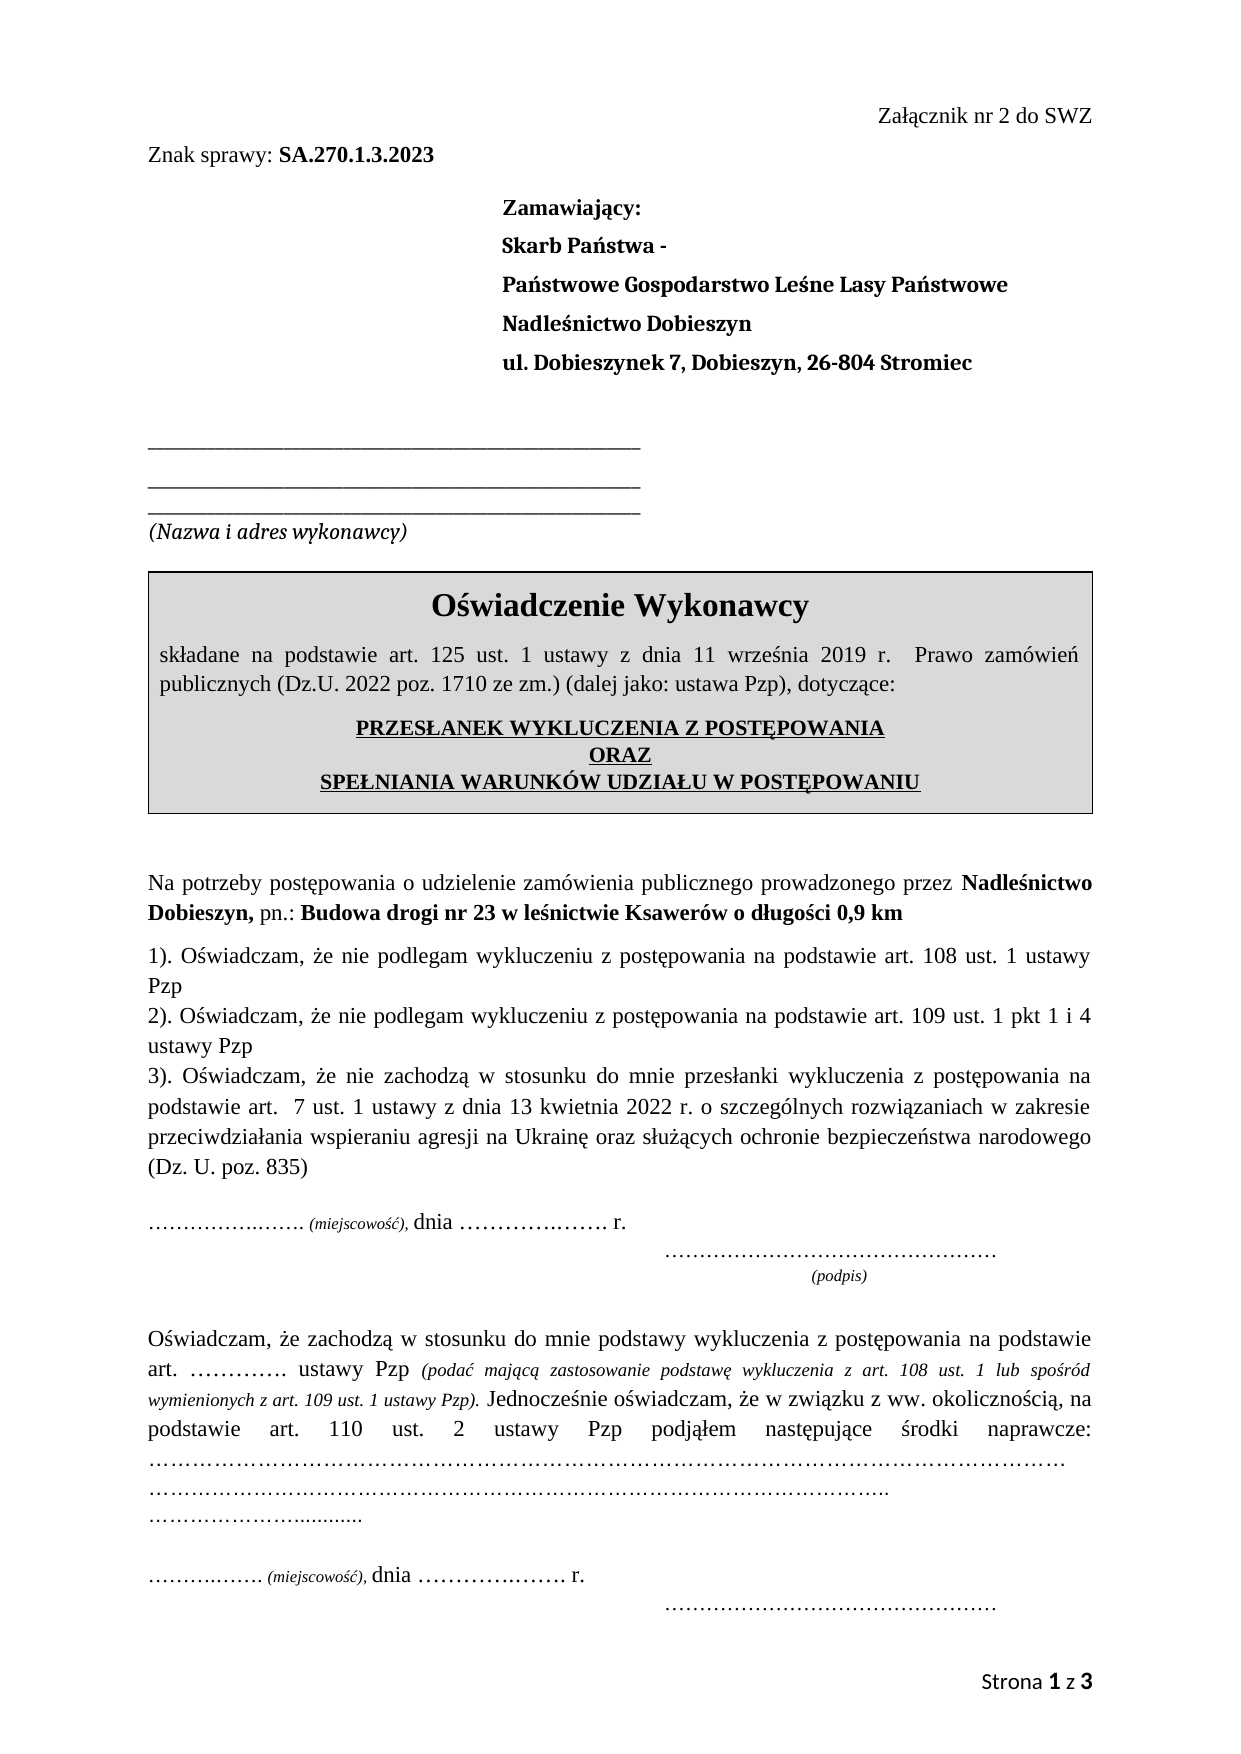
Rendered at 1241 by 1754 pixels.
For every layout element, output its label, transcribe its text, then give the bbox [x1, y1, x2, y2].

text ………………………………………… [148, 1591, 1093, 1615]
text Oświadczam, że zachodzą w stosunku do mnie podstawy wykluczenia z postępowania na podstawie art. …………. ustawy Pzp (podać mającą zastosowanie podstawę wykluczenia z art. 108 ust. 1 lub spośród wymienionych z art. 109 ust. 1 ustawy Pzp). Jednocześnie oświadczam, że w związku z ww. okolicznością, na podstawie art. 110 ust. 2 ustawy Pzp podjąłem następujące środki naprawcze: ……………………………………………………………………………………………………………………………………………………………………………………………………………..…………………............ [148, 1325, 1093, 1527]
text Nadleśnictwo Dobieszyn [428, 311, 1093, 337]
table_header Oświadczenie Wykonawcy składane na podstawie art. 125 ust. 1 ustawy z dnia 11 września 2019 r. Prawo zamówień publicznych (Dz.U. 2022 poz. 1710 ze zm.) (dalej jako: ustawa Pzp), dotyczące: PRZESŁANEK WYKLUCZENIA Z POSTĘPOWANIA ORAZ SPEŁNIANIA WARUNKÓW UDZIAŁU W POSTĘPOWANIU [149, 573, 1092, 813]
text __________________________________________________________ [148, 466, 1093, 492]
text __________________________________________________________ [148, 427, 1093, 453]
text 3). Oświadczam, że nie zachodzą w stosunku do mnie przesłanki wykluczenia z postępowania na podstawie art. 7 ust. 1 ustawy z dnia 13 kwietnia 2022 r. o szczególnych rozwiązaniach w zakresie przeciwdziałania wspieraniu agresji na Ukrainę oraz służących ochronie bezpieczeństwa narodowego (Dz. U. poz. 835) [148, 1062, 1093, 1179]
text Na potrzeby postępowania o udzielenie zamówienia publicznego prowadzonego przez Nadleśnictwo Dobieszyn, pn.: Budowa drogi nr 23 w leśnictwie Ksawerów o długości 0,9 km [148, 869, 1093, 925]
text __________________________________________________________ [148, 492, 1093, 519]
text ul. Dobieszynek 7, Dobieszyn, 26-804 Stromiec [428, 349, 1093, 376]
text …………….……. (miejscowość), dnia ………….……. r. [148, 1208, 1093, 1234]
text (podpis) [738, 1266, 1093, 1285]
text ………………………………………… [148, 1238, 1093, 1262]
text Państwowe Gospodarstwo Leśne Lasy Państwowe [502, 272, 1093, 298]
text Skarb Państwa - [428, 233, 1093, 259]
text 2). Oświadczam, że nie podlegam wykluczeniu z postępowania na podstawie art. 109 ust. 1 pkt 1 i 4 ustawy Pzp [148, 1002, 1093, 1059]
text 1). Oświadczam, że nie podlegam wykluczeniu z postępowania na podstawie art. 108 ust. 1 ustawy Pzp [148, 942, 1093, 998]
text (Nazwa i adres wykonawcy) [148, 519, 1093, 545]
text ……….……. (miejscowość), dnia ………….……. r. [148, 1561, 1093, 1587]
text Znak sprawy: SA.270.1.3.2023 [148, 141, 1093, 168]
subtitle Załącznik nr 2 do SWZ [207, 102, 1093, 128]
text Zamawiający: [428, 194, 1093, 220]
